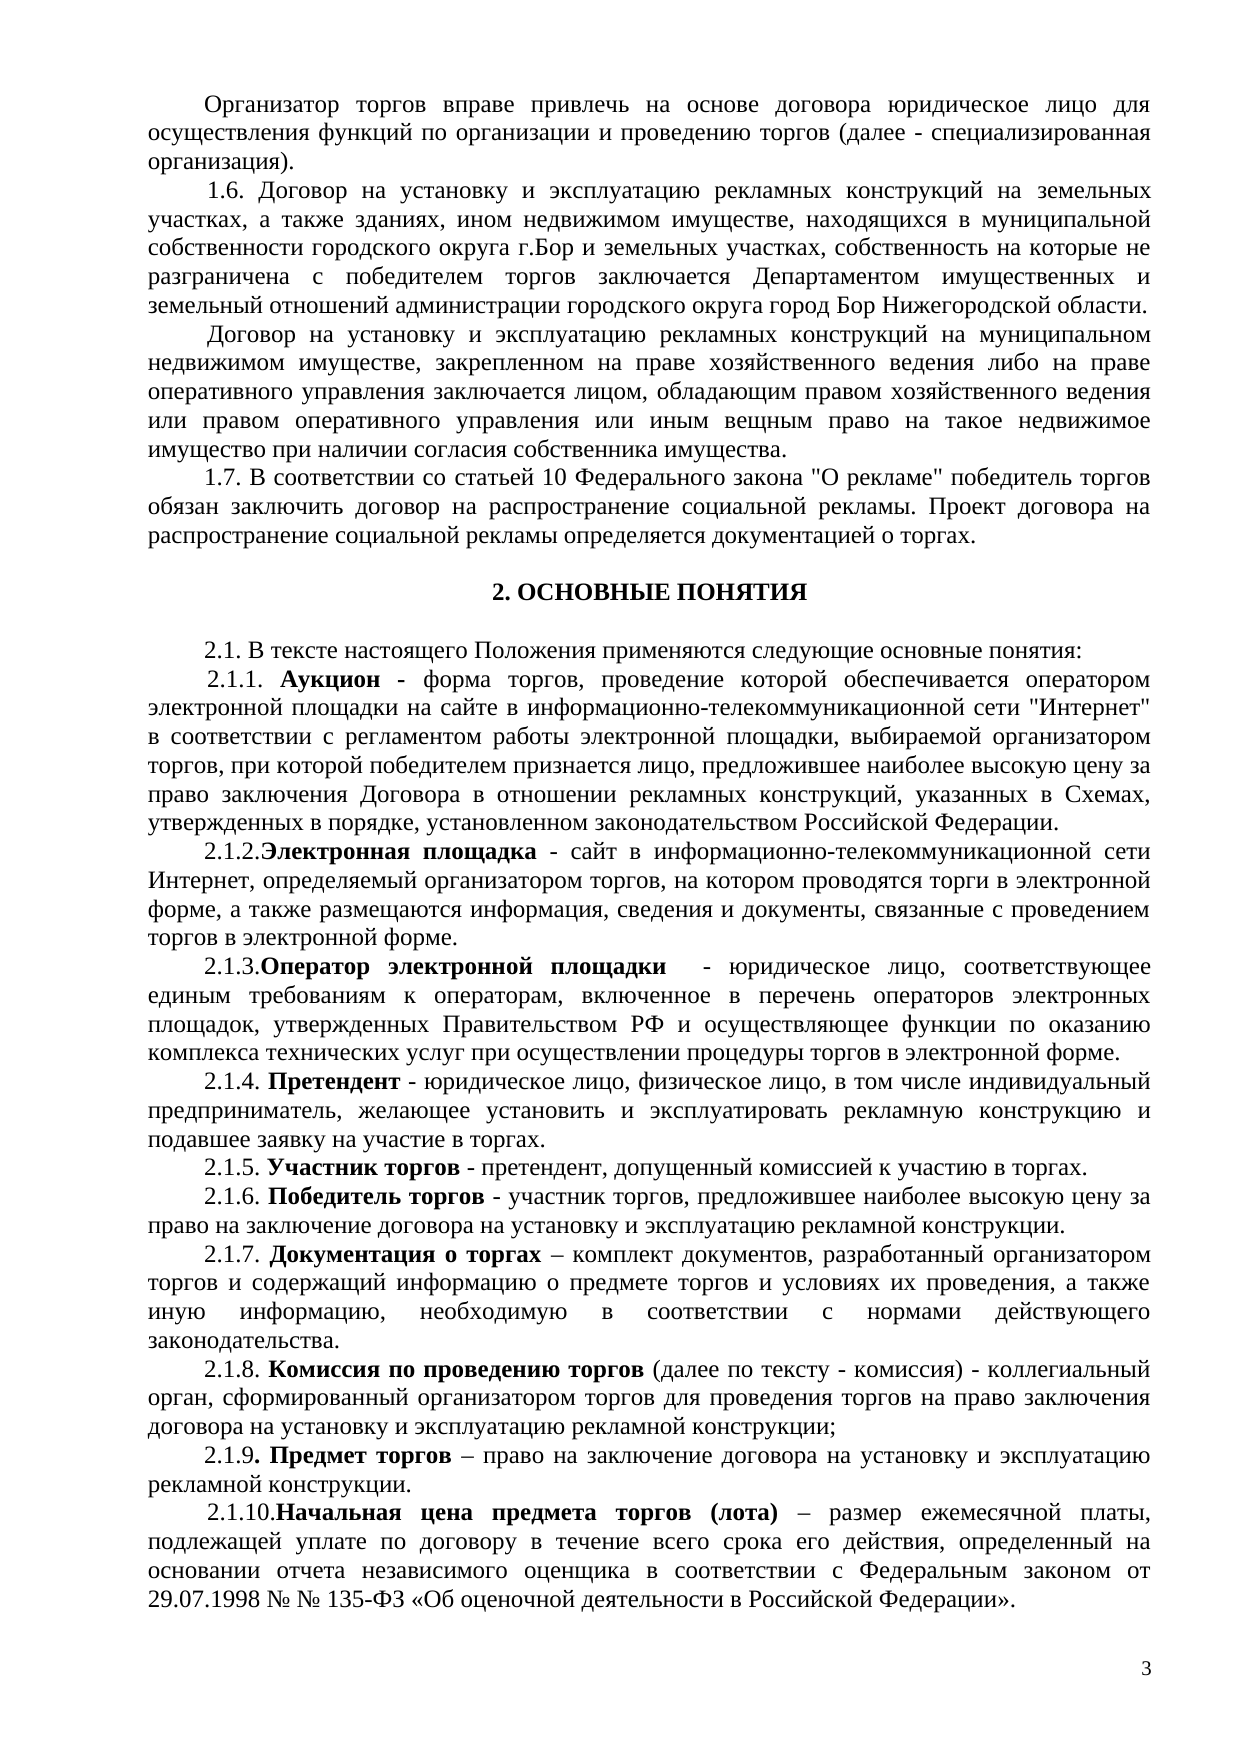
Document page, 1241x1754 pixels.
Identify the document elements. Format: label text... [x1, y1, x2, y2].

text 2.1.5. Участник торгов - претендент, допущенный комиссией к участию в торгах. [148, 1152, 1152, 1181]
text 2.1.2.Электронная площадка - сайт в информационно-телекоммуникационной сети Интернет, определяемый организатором торгов, на котором проводятся торги в электронной форме, а также размещаются информация, сведения и документы, связанные с проведением торгов в электронной форме. [148, 836, 1152, 951]
text 2.1.4. Претендент - юридическое лицо, физическое лицо, в том числе индивидуальный предприниматель, желающее установить и эксплуатировать рекламную конструкцию и подавшее заявку на участие в торгах. [148, 1066, 1152, 1152]
text Договор на установку и эксплуатацию рекламных конструкций на муниципальном недвижимом имуществе, закрепленном на праве хозяйственного ведения либо на праве оперативного управления заключается лицом, обладающим правом хозяйственного ведения или правом оперативного управления или иным вещным право на такое недвижимое имущество при наличии согласия собственника имущества. [148, 319, 1152, 462]
text 2.1.1. Аукцион - форма торгов, проведение которой обеспечивается оператором электронной площадки на сайте в информационно-телекоммуникационной сети "Интернет" в соответствии с регламентом работы электронной площадки, выбираемой организатором торгов, при которой победителем признается лицо, предложившее наиболее высокую цену за право заключения Договора в отношении рекламных конструкций, указанных в Схемах, утвержденных в порядке, установленном законодательством Российской Федерации. [148, 664, 1152, 836]
text Организатор торгов вправе привлечь на основе договора юридическое лицо для осуществления функций по организации и проведению торгов (далее - специализированная организация). [148, 89, 1152, 175]
text 2.1.10.Начальная цена предмета торгов (лота) – размер ежемесячной платы, подлежащей уплате по договору в течение всего срока его действия, определенный на основании отчета независимого оценщика в соответствии с Федеральным законом от 29.07.1998 № № 135-ФЗ «Об оценочной деятельности в Российской Федерации». [148, 1497, 1152, 1612]
text 2.1.6. Победитель торгов - участник торгов, предложившее наиболее высокую цену за право на заключение договора на установку и эксплуатацию рекламной конструкции. [148, 1181, 1152, 1239]
text 2.1.7. Документация о торгах – комплект документов, разработанный организатором торгов и содержащий информацию о предмете торгов и условиях их проведения, а также иную информацию, необходимую в соответствии с нормами действующего законодательства. [148, 1239, 1152, 1354]
text 2.1.3.Оператор электронной площадки - юридическое лицо, соответствующее единым требованиям к операторам, включенное в перечень операторов электронных площадок, утвержденных Правительством РФ и осуществляющее функции по оказанию комплекса технических услуг при осуществлении процедуры торгов в электронной форме. [148, 951, 1152, 1066]
text 2. ОСНОВНЫЕ ПОНЯТИЯ [148, 577, 1152, 606]
text 1.7. В соответствии со статьей 10 Федерального закона "О рекламе" победитель торгов обязан заключить договор на распространение социальной рекламы. Проект договора на распространение социальной рекламы определяется документацией о торгах. [148, 462, 1152, 549]
text 1.6. Договор на установку и эксплуатацию рекламных конструкций на земельных участках, а также зданиях, ином недвижимом имуществе, находящихся в муниципальной собственности городского округа г.Бор и земельных участках, собственность на которые не разграничена с победителем торгов заключается Департаментом имущественных и земельный отношений администрации городского округа город Бор Нижегородской области. [148, 175, 1152, 319]
text 2.1.8. Комиссия по проведению торгов (далее по тексту - комиссия) - коллегиальный орган, сформированный организатором торгов для проведения торгов на право заключения договора на установку и эксплуатацию рекламной конструкции; [148, 1354, 1152, 1440]
text 2.1. В тексте настоящего Положения применяются следующие основные понятия: [148, 635, 1152, 664]
text 2.1.9. Предмет торгов – право на заключение договора на установку и эксплуатацию рекламной конструкции. [148, 1440, 1152, 1497]
